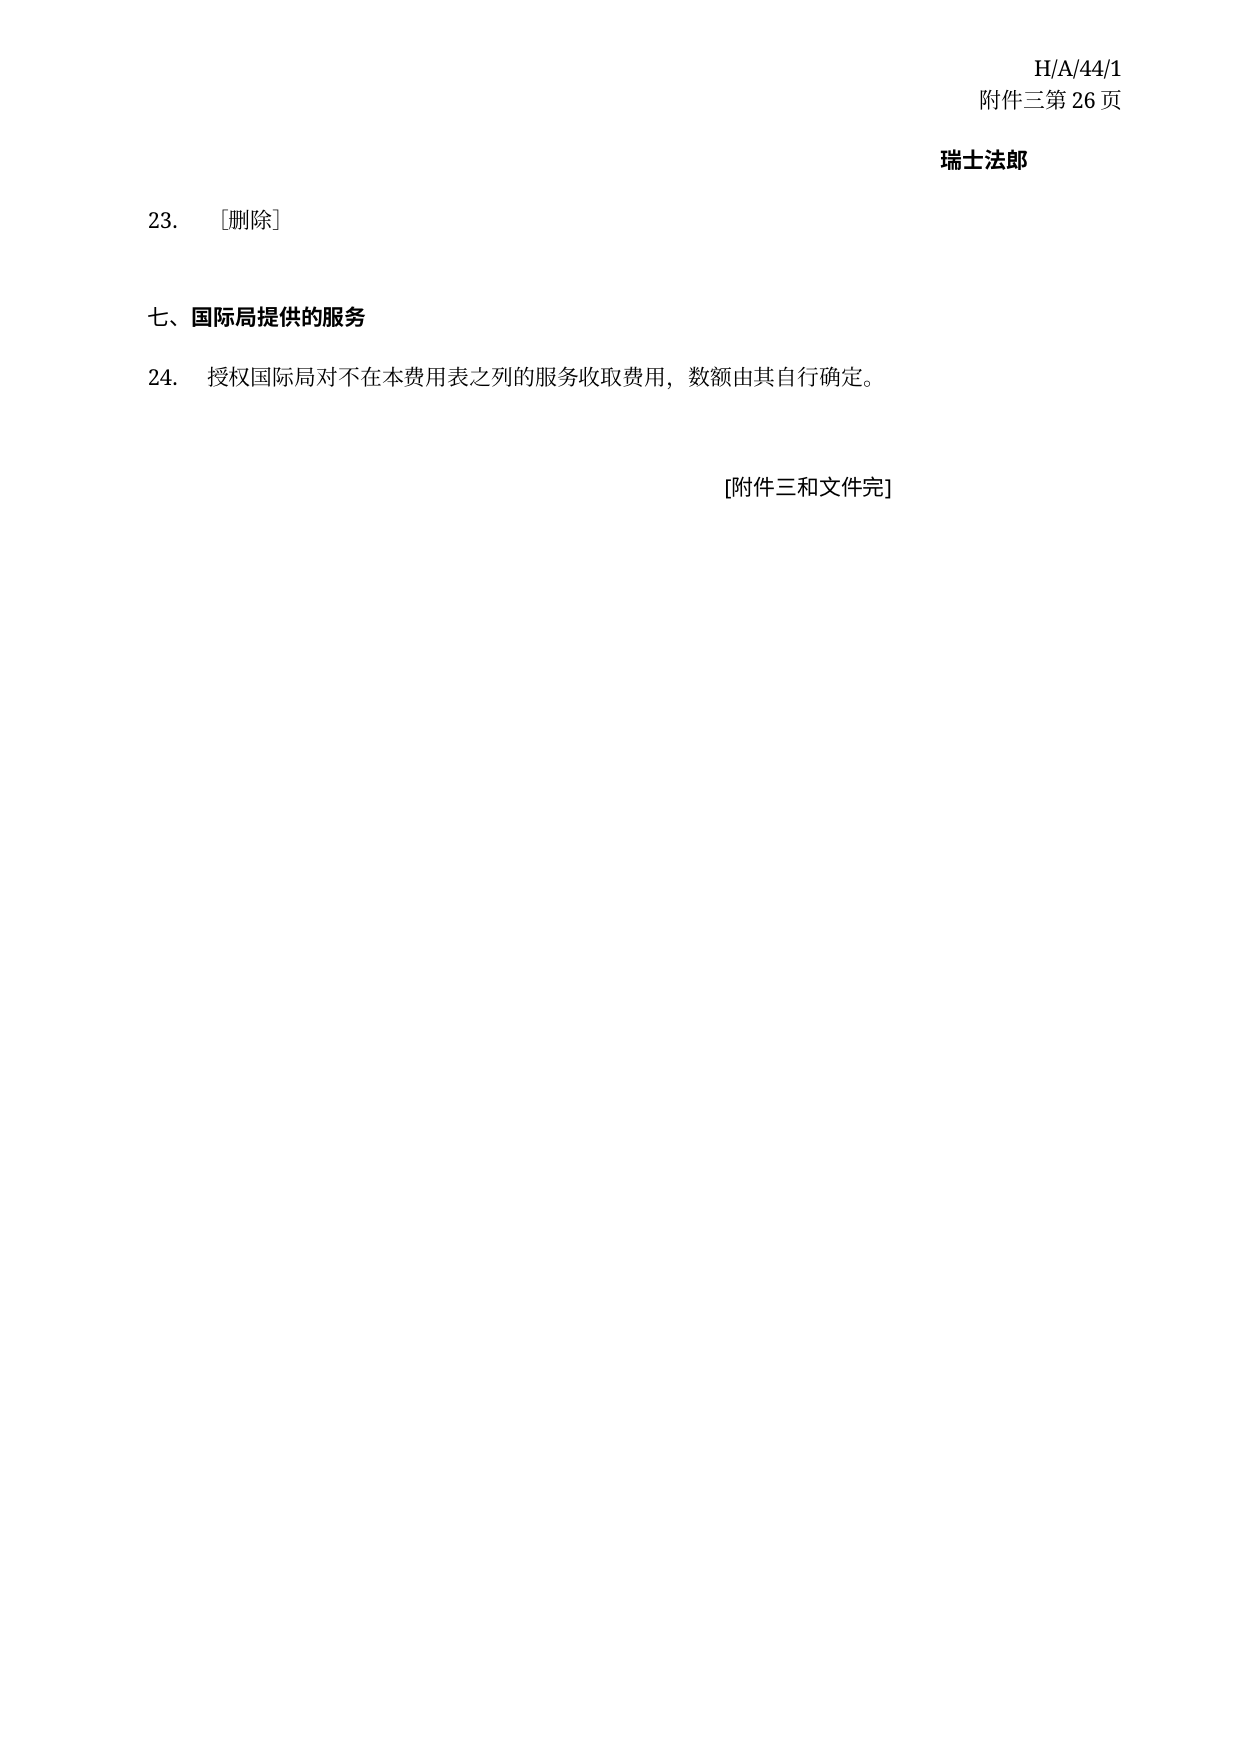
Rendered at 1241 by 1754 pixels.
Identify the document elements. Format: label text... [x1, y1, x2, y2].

text 24. 授权国际局对不在本费用表之列的服务收取费用，数额由其自行确定。 [148, 356, 893, 392]
text 七、国际局提供的服务 [148, 296, 1122, 331]
text [附件三和文件完] [724, 467, 1122, 502]
text 瑞士法郎 [148, 139, 1028, 175]
text 23. ［删除］ [148, 200, 893, 235]
